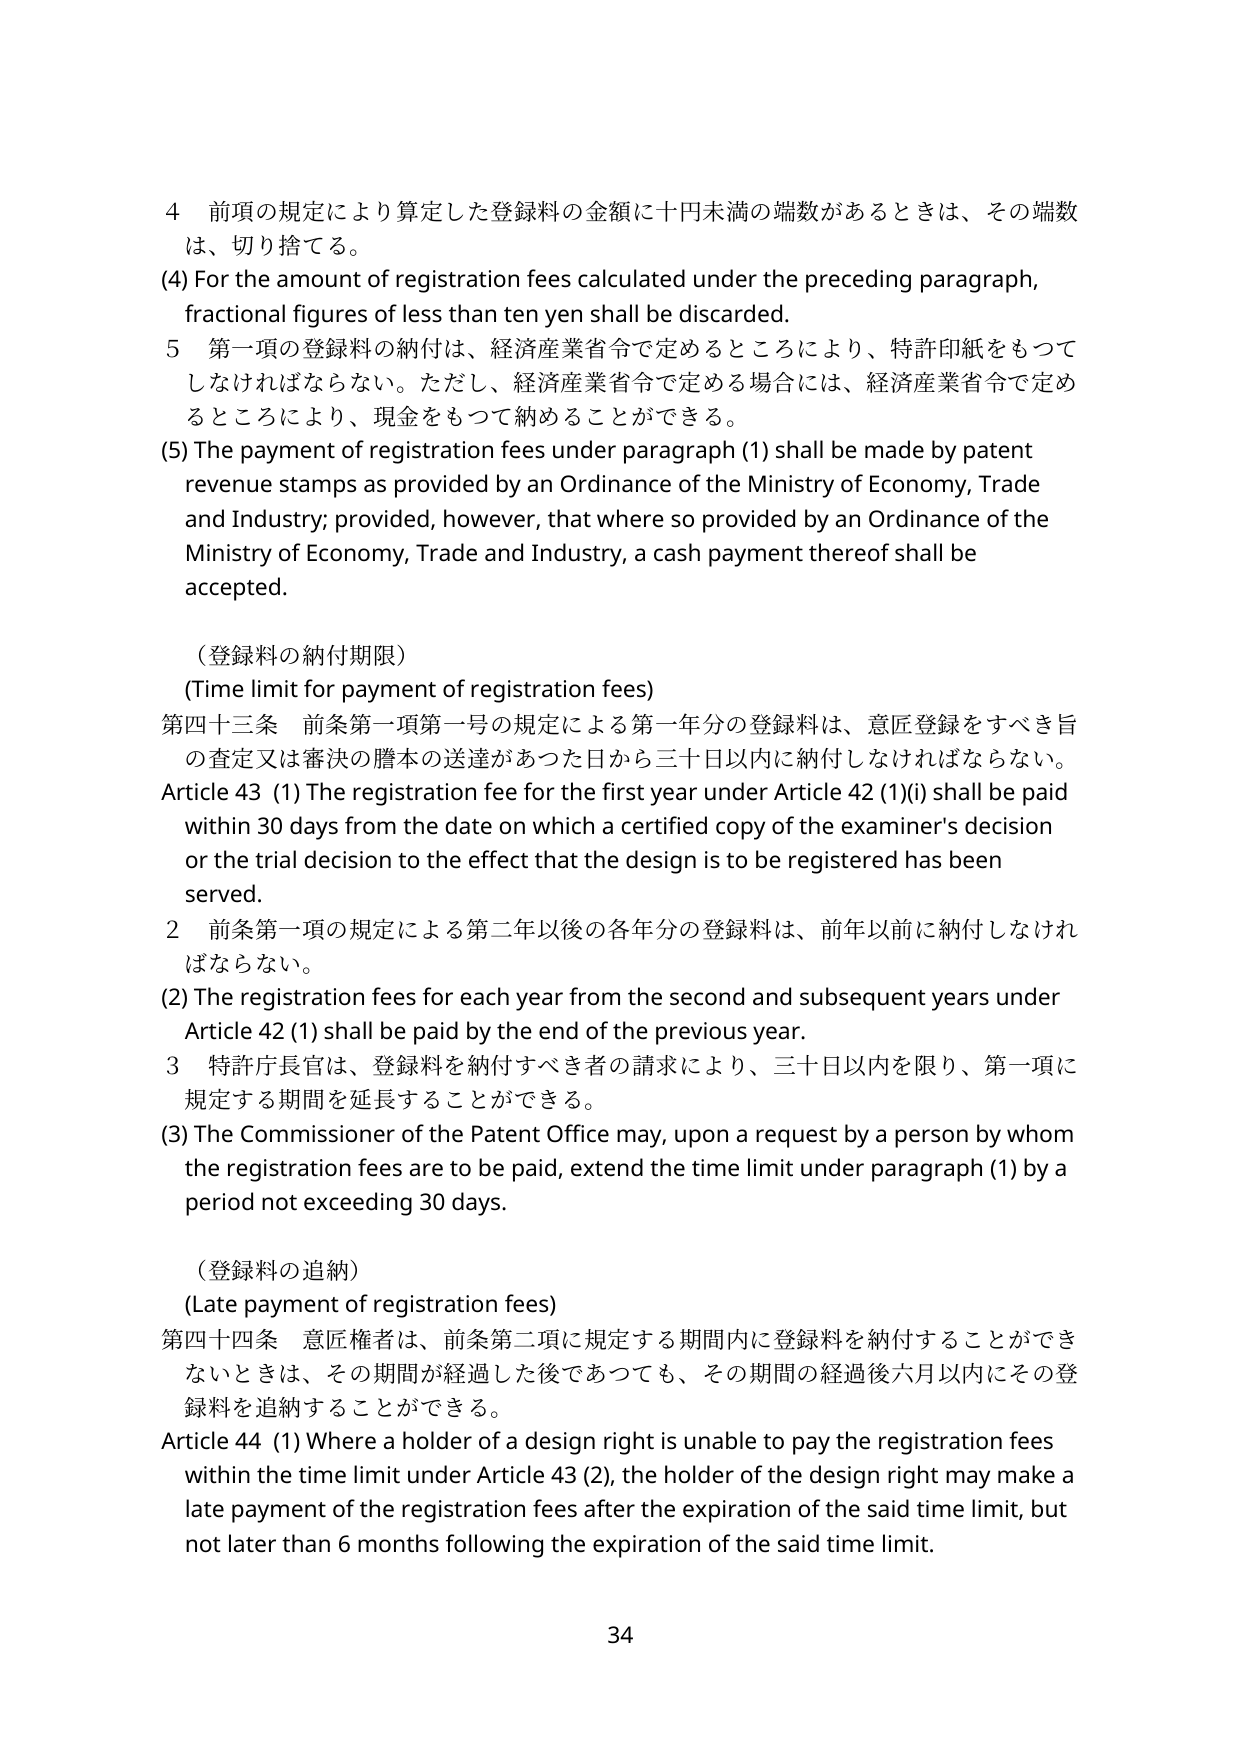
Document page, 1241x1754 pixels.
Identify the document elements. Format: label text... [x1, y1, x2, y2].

text 第四十四条 意匠権者は、前条第二項に規定する期間内に登録料を納付することができないときは、その期間が経過した後であつても、その期間の経過後六月以内にその登録料を追納することができる。 [161, 1321, 1079, 1424]
text Article 43 (1) The registration fee for the first year under Article 42 (1)(i) shall be paid within 30 days from the date on which a certified copy of the examiner's decision or the trial decision to the effect that the design is to be registered has been served. [161, 774, 1079, 911]
text (4) For the amount of registration fees calculated under the preceding paragraph, fractional figures of less than ten yen shall be discarded. [161, 262, 1079, 330]
text (Time limit for payment of registration fees) [184, 672, 1079, 706]
text （登録料の追納） [184, 1253, 1079, 1287]
text ３ 特許庁長官は、登録料を納付すべき者の請求により、三十日以内を限り、第一項に規定する期間を延長することができる。 [161, 1048, 1079, 1116]
text (Late payment of registration fees) [184, 1287, 1079, 1321]
text 第四十三条 前条第一項第一号の規定による第一年分の登録料は、意匠登録をすべき旨の査定又は審決の謄本の送達があつた日から三十日以内に納付しなければならない。 [161, 706, 1079, 774]
text (5) The payment of registration fees under paragraph (1) shall be made by patent revenue stamps as provided by an Ordinance of the Ministry of Economy, Trade and Industry; provided, however, that where so provided by an Ordinance of the Ministry of Economy, Trade and Industry, a cash payment thereof shall be accepted. [161, 433, 1079, 604]
text (2) The registration fees for each year from the second and subsequent years under Article 42 (1) shall be paid by the end of the previous year. [161, 979, 1079, 1048]
text (3) The Commissioner of the Patent Office may, upon a request by a person by whom the registration fees are to be paid, extend the time limit under paragraph (1) by a period not exceeding 30 days. [161, 1116, 1079, 1219]
text ４ 前項の規定により算定した登録料の金額に十円未満の端数があるときは、その端数は、切り捨てる。 [161, 194, 1079, 262]
text （登録料の納付期限） [184, 638, 1079, 672]
text ５ 第一項の登録料の納付は、経済産業省令で定めるところにより、特許印紙をもつてしなければならない。ただし、経済産業省令で定める場合には、経済産業省令で定めるところにより、現金をもつて納めることができる。 [161, 330, 1079, 433]
text ２ 前条第一項の規定による第二年以後の各年分の登録料は、前年以前に納付しなければならない。 [161, 911, 1079, 979]
text Article 44 (1) Where a holder of a design right is unable to pay the registration fees within the time limit under Article 43 (2), the holder of the design right may make a late payment of the registration fees after the expiration of the said time limit, but not later than 6 months following the expiration of the said time limit. [161, 1424, 1079, 1560]
